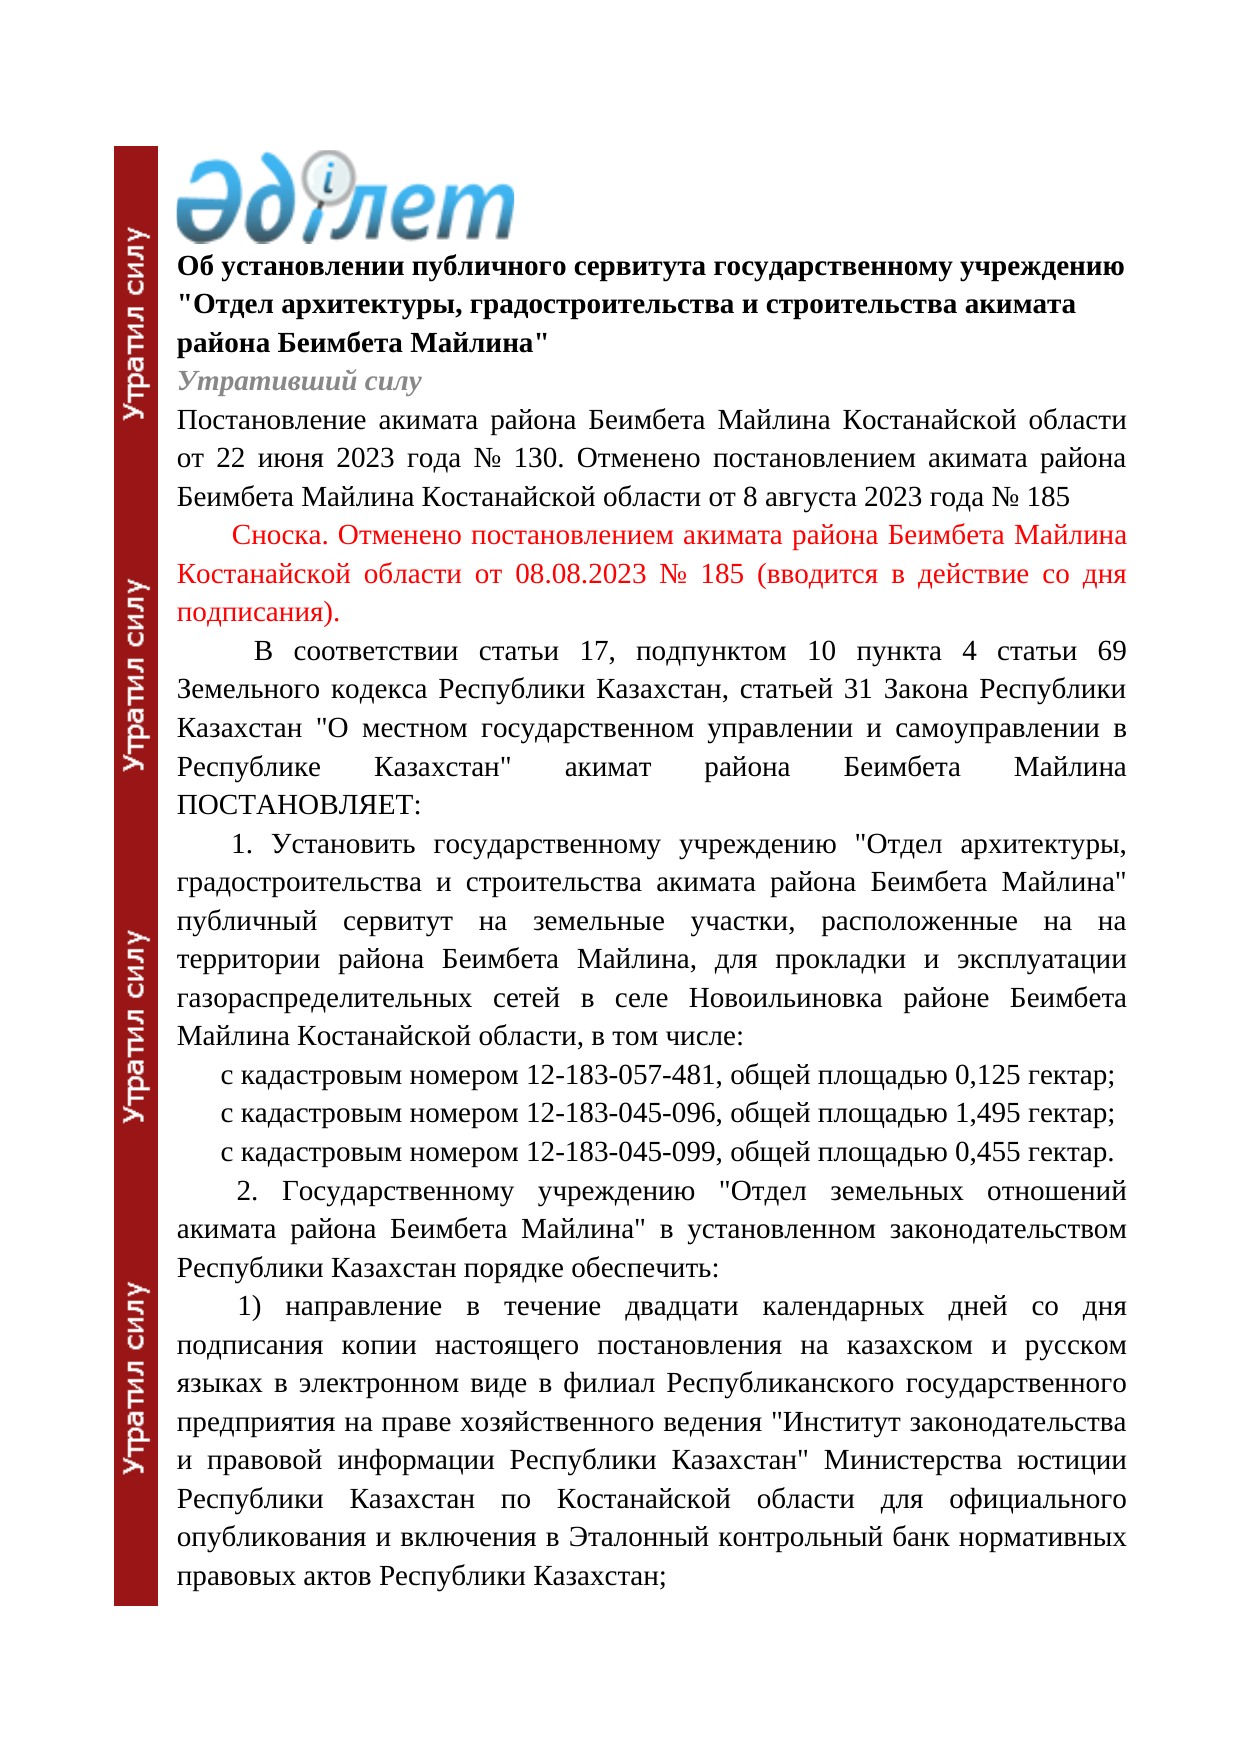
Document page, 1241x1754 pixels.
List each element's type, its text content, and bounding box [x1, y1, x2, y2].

picture [114, 397, 158, 402]
picture [114, 1168, 158, 1173]
text В соответствии статьи 17, подпунктом 10 пункта 4 статьи 69 Земельного кодекса Республики Казахстан, статьей 31 Закона Республики Казахстан "О местном государственном управлении и самоуправлении в Республике Казахстан" акимат района Беимбета Майлина ПОСТАНОВЛЯЕТ: [112, 633, 1128, 821]
text с кадастровым номером 12-183-045-099, общей площадью 0,455 гектар. [112, 1134, 1128, 1168]
text 2. Государственному учреждению "Отдел земельных отношений акимата района Беимбета Майлина" в установленном законодательством Республики Казахстан порядке обеспечить: [112, 1173, 1128, 1283]
text с кадастровым номером 12-183-057-481, общей площадью 0,125 гектар; [112, 1057, 1128, 1091]
text Утративший силу [112, 363, 1128, 397]
text 1) направление в течение двадцати календарных дней со дня подписания копии настоящего постановления на казахском и русском языках в электронном виде в филиал Республиканского государственного предприятия на праве хозяйственного ведения "Институт законодательства и правовой информации Республики Казахстан" Министерства юстиции Республики Казахстан по Костанайской области для официального опубликования и включения в Эталонный контрольный банк нормативных правовых актов Республики Казахстан; [112, 1288, 1128, 1592]
text Об установлении публичного сервитута государственному учреждению "Отдел архитектуры, градостроительства и строительства акимата района Беимбета Майлина" [112, 248, 1128, 358]
picture [114, 1052, 158, 1057]
picture [114, 512, 158, 517]
picture [114, 1592, 158, 1606]
picture [114, 1283, 158, 1288]
text с кадастровым номером 12-183-045-096, общей площадью 1,495 гектар; [112, 1096, 1128, 1129]
picture [114, 358, 158, 363]
text Постановление акимата района Беимбета Майлина Костанайской области от 22 июня 2023 года № 130. Отменено постановлением акимата района Беимбета Майлина Костанайской области от 8 августа 2023 года № 185 [112, 402, 1128, 512]
picture [176, 150, 515, 244]
picture [114, 628, 158, 633]
picture [114, 821, 158, 826]
text Сноска. Отменено постановлением акимата района Беимбета Майлина Костанайской области от 08.08.2023 № 185 (вводится в действие со дня подписания). [112, 517, 1128, 628]
text 1. Установить государственному учреждению "Отдел архитектуры, градостроительства и строительства акимата района Беимбета Майлина" публичный сервитут на земельные участки, расположенные на на территории района Беимбета Майлина, для прокладки и эксплуатации газораспределительных сетей в селе Новоильиновка районе Беимбета Майлина Костанайской области, в том числе: [112, 826, 1128, 1052]
picture [114, 146, 158, 248]
picture [114, 1129, 158, 1134]
picture [114, 1091, 158, 1096]
